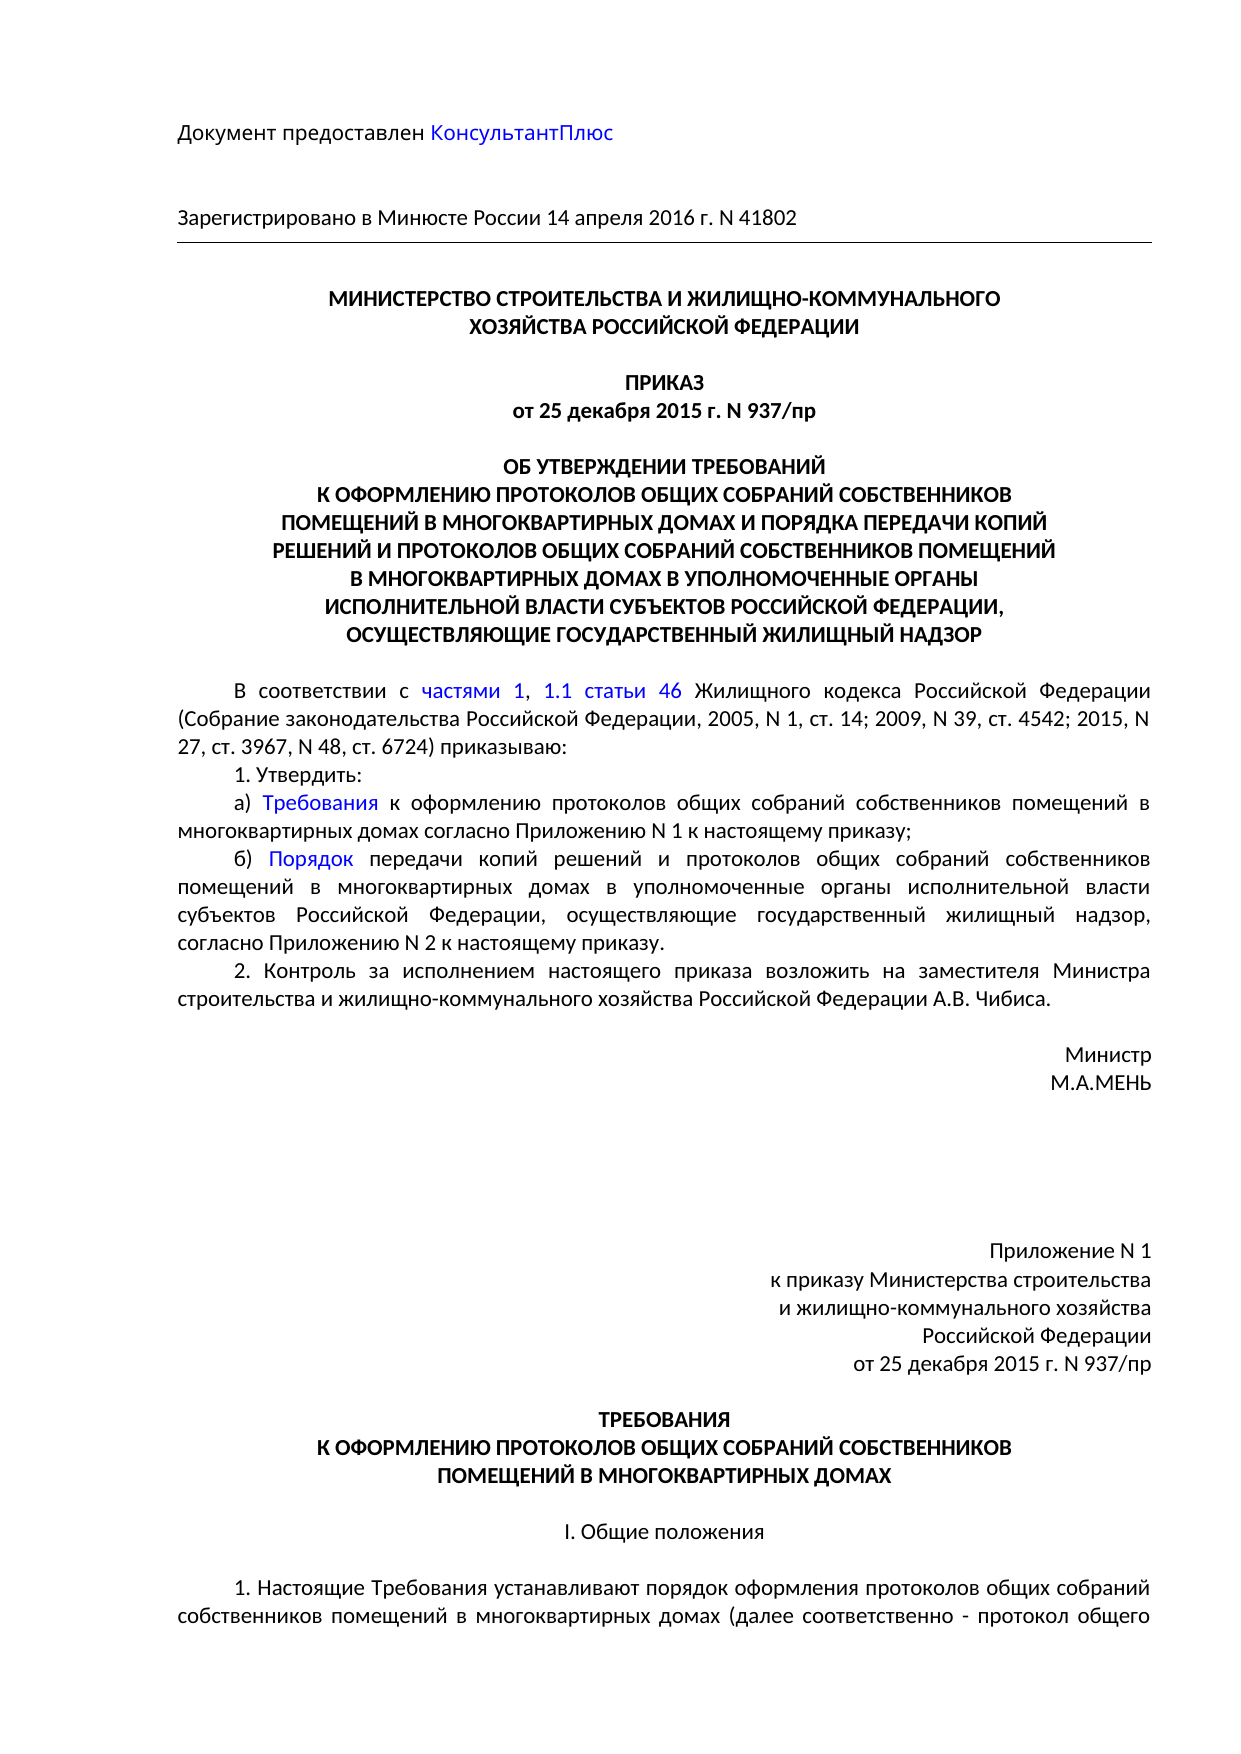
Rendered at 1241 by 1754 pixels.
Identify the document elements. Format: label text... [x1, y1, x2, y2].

title ТРЕБОВАНИЯ [177, 1405, 1152, 1433]
text к приказу Министерства строительства [177, 1265, 1152, 1293]
title ХОЗЯЙСТВА РОССИЙСКОЙ ФЕДЕРАЦИИ [177, 312, 1152, 340]
title ПОМЕЩЕНИЙ В МНОГОКВАРТИРНЫХ ДОМАХ [177, 1461, 1152, 1489]
title ОСУЩЕСТВЛЯЮЩИЕ ГОСУДАРСТВЕННЫЙ ЖИЛИЩНЫЙ НАДЗОР [177, 620, 1152, 648]
text М.А.МЕНЬ [177, 1068, 1152, 1097]
title ПОМЕЩЕНИЙ В МНОГОКВАРТИРНЫХ ДОМАХ И ПОРЯДКА ПЕРЕДАЧИ КОПИЙ [177, 508, 1152, 536]
text Приложение N 1 [177, 1237, 1152, 1265]
title К ОФОРМЛЕНИЮ ПРОТОКОЛОВ ОБЩИХ СОБРАНИЙ СОБСТВЕННИКОВ [177, 1433, 1152, 1461]
text Российской Федерации [177, 1321, 1152, 1349]
text 2. Контроль за исполнением настоящего приказа возложить на заместителя Министра строительства и жилищно-коммунального хозяйства Российской Федерации А.В. Чибиса. [177, 956, 1152, 1012]
text от 25 декабря 2015 г. N 937/пр [177, 1349, 1152, 1377]
title В МНОГОКВАРТИРНЫХ ДОМАХ В УПОЛНОМОЧЕННЫЕ ОРГАНЫ [177, 564, 1152, 592]
text Министр [177, 1041, 1152, 1068]
title К ОФОРМЛЕНИЮ ПРОТОКОЛОВ ОБЩИХ СОБРАНИЙ СОБСТВЕННИКОВ [177, 480, 1152, 508]
title ОБ УТВЕРЖДЕНИИ ТРЕБОВАНИЙ [177, 452, 1152, 480]
title ИСПОЛНИТЕЛЬНОЙ ВЛАСТИ СУБЪЕКТОВ РОССИЙСКОЙ ФЕДЕРАЦИИ, [177, 592, 1152, 620]
text 1. Утвердить: [177, 760, 1152, 788]
title от 25 декабря 2015 г. N 937/пр [177, 396, 1152, 424]
title ПРИКАЗ [177, 368, 1152, 396]
title Документ предоставлен КонсультантПлюс [177, 118, 1152, 175]
text а) Требования к оформлению протоколов общих собраний собственников помещений в многоквартирных домах согласно Приложению N 1 к настоящему приказу; [177, 788, 1152, 844]
text В соответствии с частями 1, 1.1 статьи 46 Жилищного кодекса Российской Федерации (Собрание законодательства Российской Федерации, 2005, N 1, ст. 14; 2009, N 39, ст. 4542; 2015, N 27, ст. 3967, N 48, ст. 6724) приказываю: [177, 676, 1152, 760]
text б) Порядок передачи копий решений и протоколов общих собраний собственников помещений в многоквартирных домах в уполномоченные органы исполнительной власти субъектов Российской Федерации, осуществляющие государственный жилищный надзор, согласно Приложению N 2 к настоящему приказу. [177, 844, 1152, 956]
text и жилищно-коммунального хозяйства [177, 1293, 1152, 1321]
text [177, 1573, 1152, 1629]
text I. Общие положения [177, 1517, 1152, 1545]
title РЕШЕНИЙ И ПРОТОКОЛОВ ОБЩИХ СОБРАНИЙ СОБСТВЕННИКОВ ПОМЕЩЕНИЙ [177, 536, 1152, 564]
title МИНИСТЕРСТВО СТРОИТЕЛЬСТВА И ЖИЛИЩНО-КОММУНАЛЬНОГО [177, 284, 1152, 312]
text Зарегистрировано в Минюсте России 14 апреля 2016 г. N 41802 [177, 203, 1152, 231]
